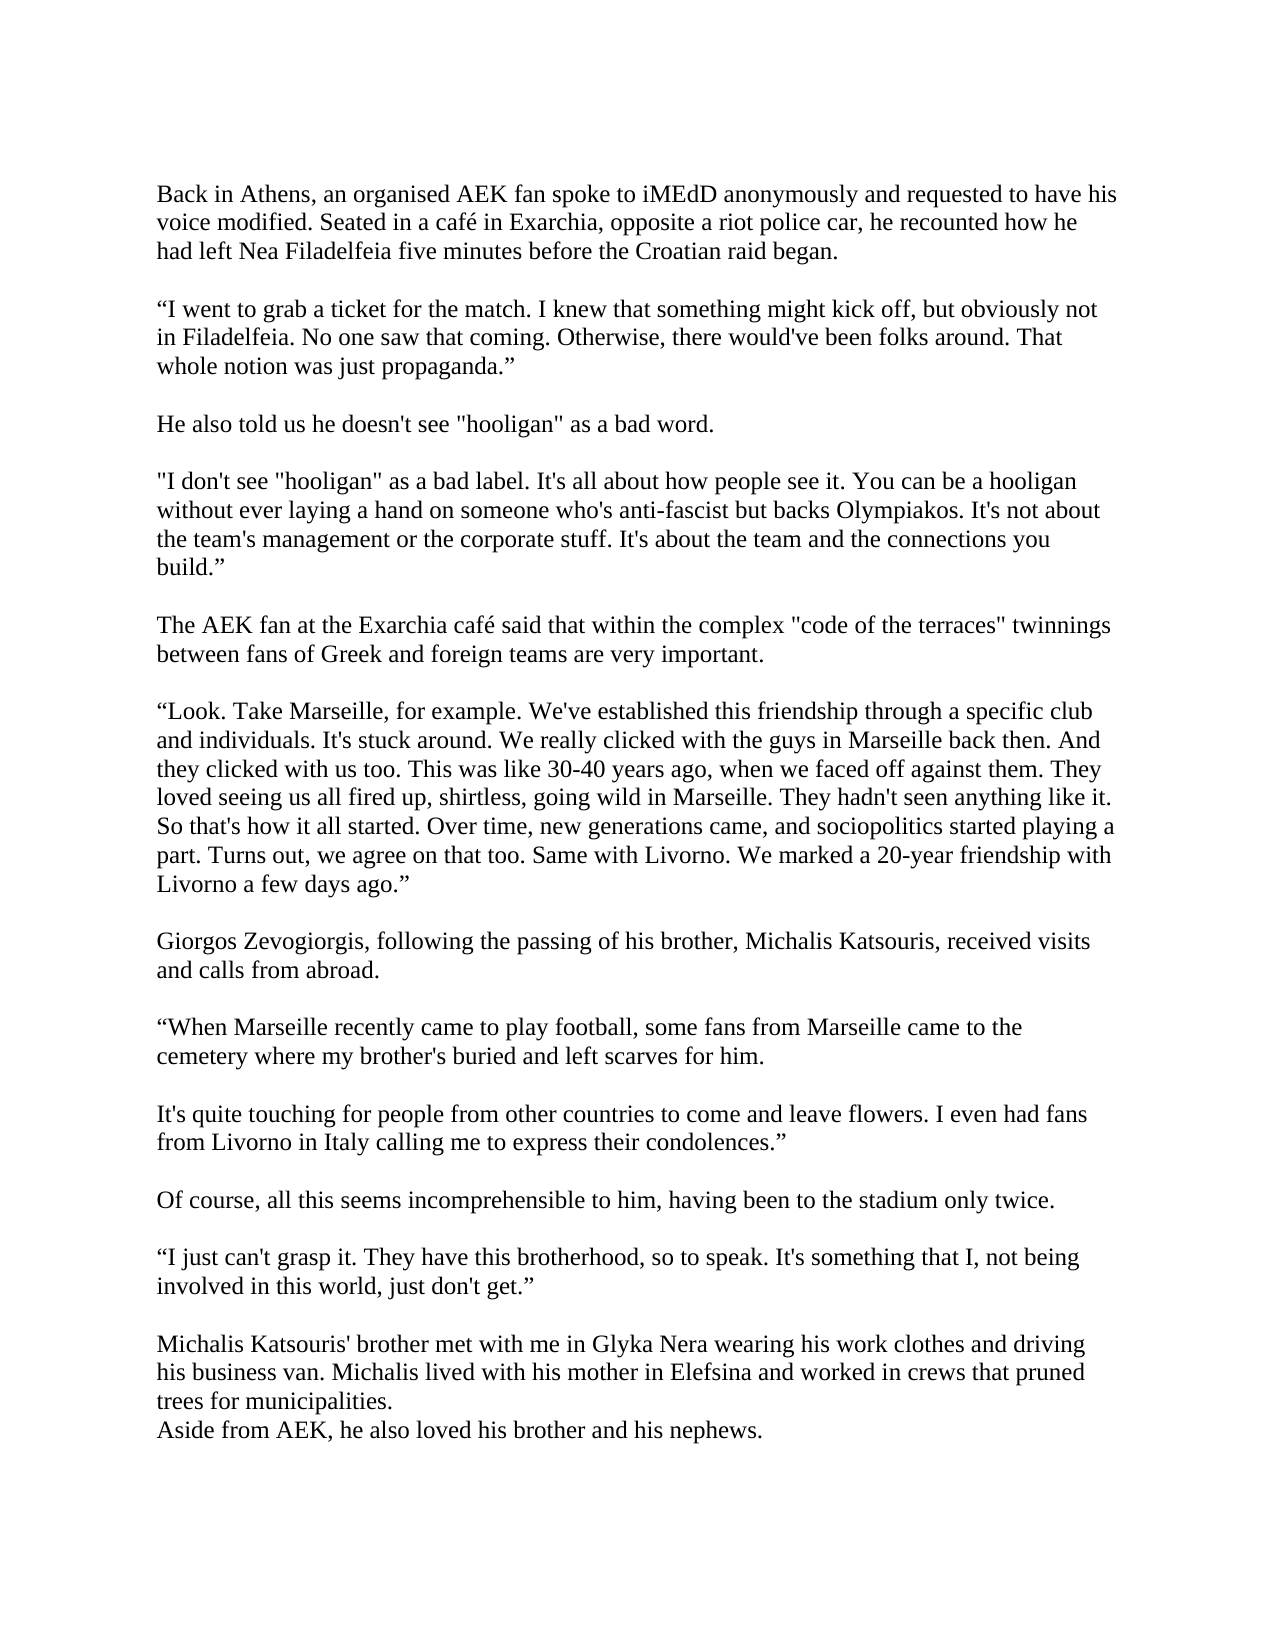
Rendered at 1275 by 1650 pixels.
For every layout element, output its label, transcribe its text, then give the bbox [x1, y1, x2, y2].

text Giorgos Zevogiorgis, following the passing of his brother, Michalis Katsouris, received visits and calls from abroad. [156, 926, 1118, 984]
text “I just can't grasp it. They have this brotherhood, so to speak. It's something that I, not being involved in this world, just don't get.” [156, 1242, 1118, 1300]
text He also told us he doesn't see "hooligan" as a bad word. [156, 409, 1118, 437]
text The AEK fan at the Exarchia café said that within the complex "code of the terraces" twinnings between fans of Greek and foreign teams are very important. [156, 610, 1118, 667]
text Michalis Katsouris' brother met with me in Glyka Nera wearing his work clothes and driving his business van. Michalis lived with his mother in Elefsina and worked in crews that pruned trees for municipalities. [156, 1329, 1118, 1415]
text Of course, all this seems incomprehensible to him, having been to the stadium only twice. [156, 1185, 1118, 1214]
text It's quite touching for people from other countries to come and leave flowers. I even had fans from Livorno in Italy calling me to express their condolences.” [156, 1099, 1118, 1156]
text “When Marseille recently came to play football, some fans from Marseille came to the cemetery where my brother's buried and left scarves for him. [156, 1012, 1118, 1070]
text "I don't see "hooligan" as a bad label. It's all about how people see it. You can be a hooligan without ever laying a hand on someone who's anti-fascist but backs Olympiakos. It's not about the team's management or the corporate stuff. It's about the team and the connections you build.” [156, 466, 1118, 581]
text Back in Athens, an organised AEK fan spoke to iMEdD anonymously and requested to have his voice modified. Seated in a café in Exarchia, opposite a riot police car, he recounted how he had left Nea Filadelfeia five minutes before the Croatian raid began. [156, 179, 1118, 265]
text Aside from AEK, he also loved his brother and his nephews. [156, 1415, 1118, 1444]
text “I went to grab a ticket for the match. I knew that something might kick off, but obviously not in Filadelfeia. No one saw that coming. Otherwise, there would've been folks around. That whole notion was just propaganda.” [156, 294, 1118, 380]
text “Look. Take Marseille, for example. We've established this friendship through a specific club and individuals. It's stuck around. We really clicked with the guys in Marseille back then. And they clicked with us too. This was like 30-40 years ago, when we faced off against them. They loved seeing us all fired up, shirtless, going wild in Marseille. They hadn't seen anything like it. So that's how it all started. Over time, new generations came, and sociopolitics started playing a part. Turns out, we agree on that too. Same with Livorno. We marked a 20-year friendship with Livorno a few days ago.” [156, 696, 1118, 897]
